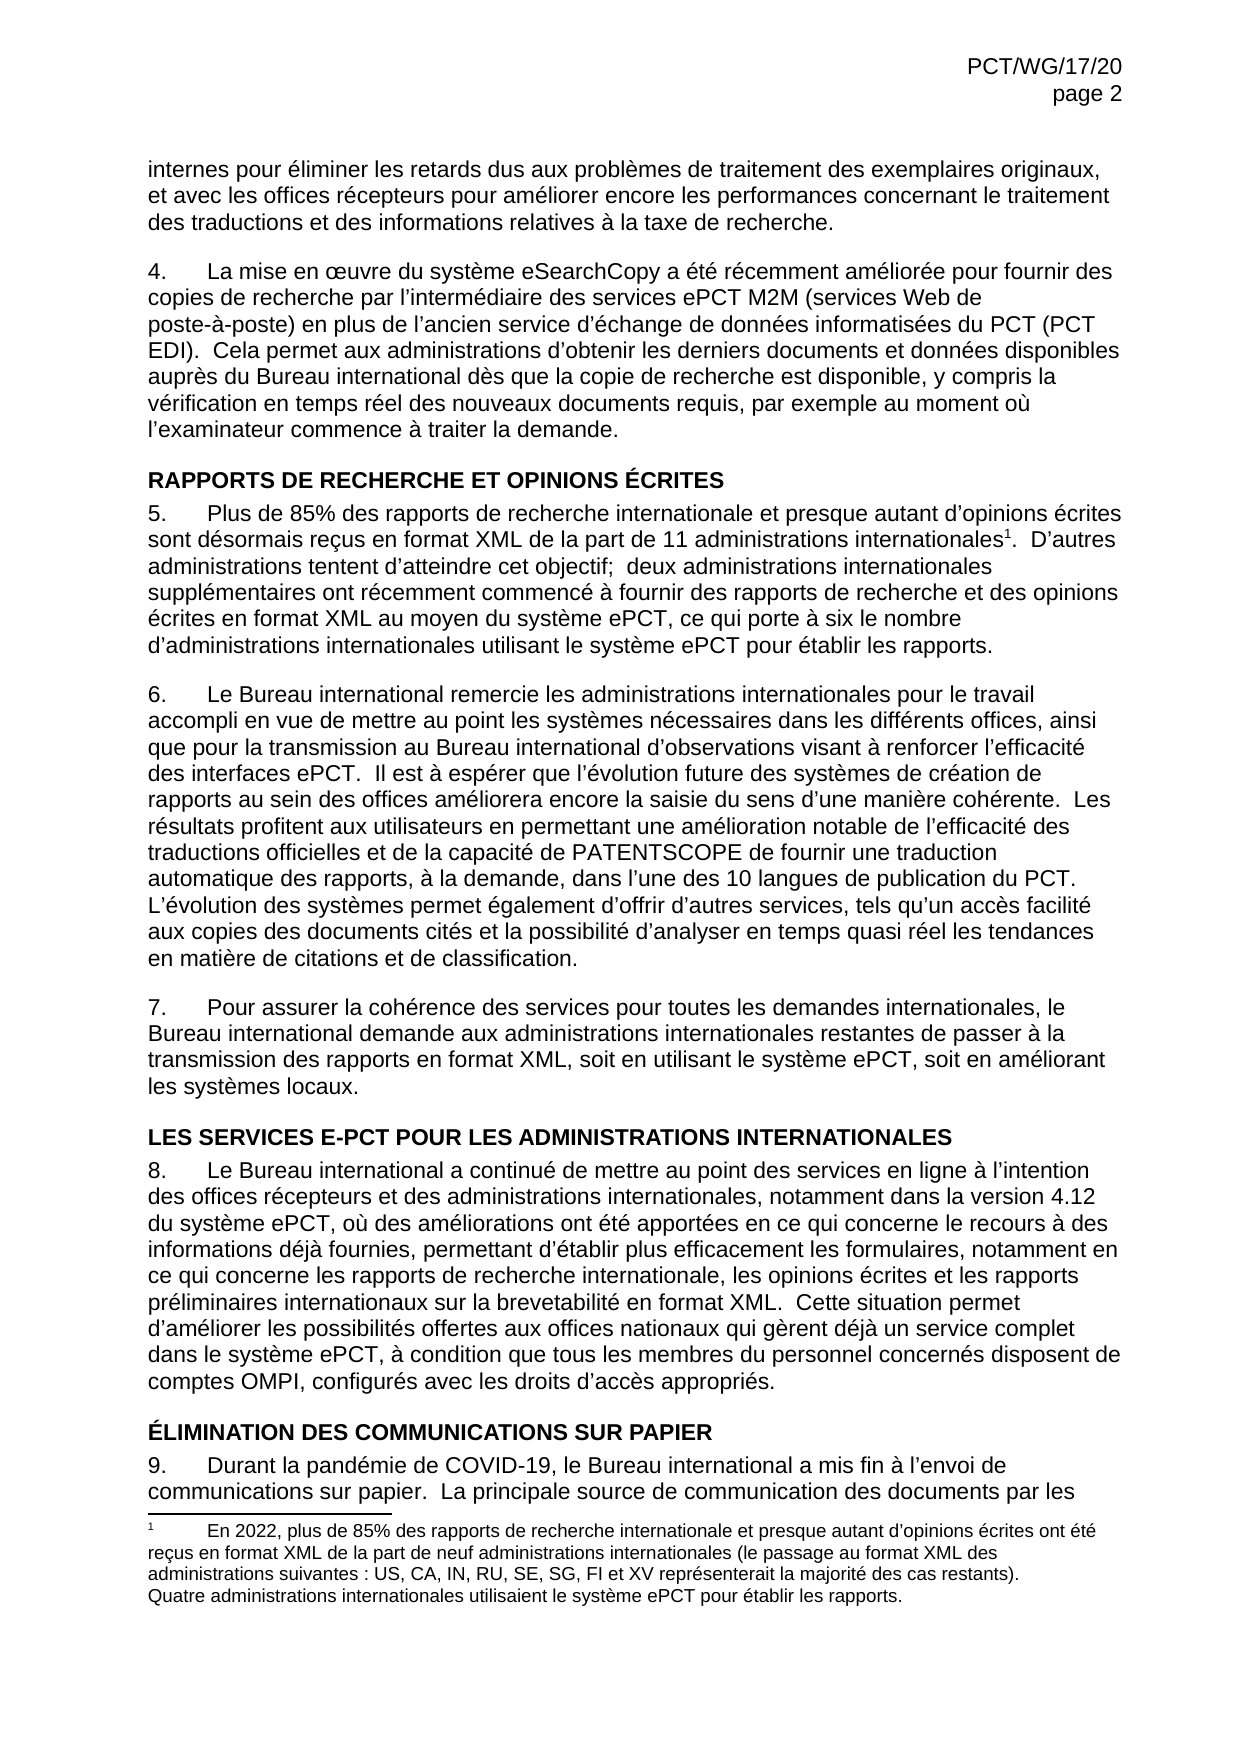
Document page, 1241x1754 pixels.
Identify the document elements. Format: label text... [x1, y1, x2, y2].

subtitle Élimination des communications sur papier [148, 1419, 1122, 1445]
subtitle Les services e-PCT pour les administrations internationales [148, 1124, 1122, 1151]
text Le Bureau international remercie les administrations internationales pour le travail accompli en vue de mettre au point les systèmes nécessaires dans les différents offices, ainsi que pour la transmission au Bureau international d’observations visant à renforcer l’efficacité des interfaces ePCT. Il est à espérer que l’évolution future des systèmes de création de rapports au sein des offices améliorera encore la saisie du sens d’une manière cohérente. Les résultats profitent aux utilisateurs en permettant une amélioration notable de l’efficacité des traductions officielles et de la capacité de PATENTSCOPE de fournir une traduction automatique des rapports, à la demande, dans l’une des 10 langues de publication du PCT. L’évolution des systèmes permet également d’offrir d’autres services, tels qu’un accès facilité aux copies des documents cités et la possibilité d’analyser en temps quasi réel les tendances en matière de citations et de classification. [148, 681, 1122, 971]
text Pour assurer la cohérence des services pour toutes les demandes internationales, le Bureau international demande aux administrations internationales restantes de passer à la transmission des rapports en format XML, soit en utilisant le système ePCT, soit en améliorant les systèmes locaux. [148, 994, 1122, 1099]
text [148, 1452, 1122, 1504]
text Plus de 85% des rapports de recherche internationale et presque autant d’opinions écrites sont désormais reçus en format XML de la part de 11 administrations internationales. D’autres administrations tentent d’atteindre cet objectif; deux administrations internationales supplémentaires ont récemment commencé à fournir des rapports de recherche et des opinions écrites en format XML au moyen du système ePCT, ce qui porte à six le nombre d’administrations internationales utilisant le système ePCT pour établir les rapports. [148, 500, 1122, 658]
text Le Bureau international a continué de mettre au point des services en ligne à l’intention des offices récepteurs et des administrations internationales, notamment dans la version 4.12 du système ePCT, où des améliorations ont été apportées en ce qui concerne le recours à des informations déjà fournies, permettant d’établir plus efficacement les formulaires, notamment en ce qui concerne les rapports de recherche internationale, les opinions écrites et les rapports préliminaires internationaux sur la brevetabilité en format XML. Cette situation permet d’améliorer les possibilités offertes aux offices nationaux qui gèrent déjà un service complet dans le système ePCT, à condition que tous les membres du personnel concernés disposent de comptes OMPI, configurés avec les droits d’accès appropriés. [148, 1157, 1122, 1394]
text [148, 156, 1122, 235]
text La mise en œuvre du système eSearchCopy a été récemment améliorée pour fournir des copies de recherche par l’intermédiaire des services ePCT M2M (services Web de poste-à-poste) en plus de l’ancien service d’échange de données informatisées du PCT (PCT EDI). Cela permet aux administrations d’obtenir les derniers documents et données disponibles auprès du Bureau international dès que la copie de recherche est disponible, y compris la vérification en temps réel des nouveaux documents requis, par exemple au moment où l’examinateur commence à traiter la demande. [148, 258, 1122, 442]
subtitle Rapports de recherche et opinions écrites [148, 467, 1122, 494]
